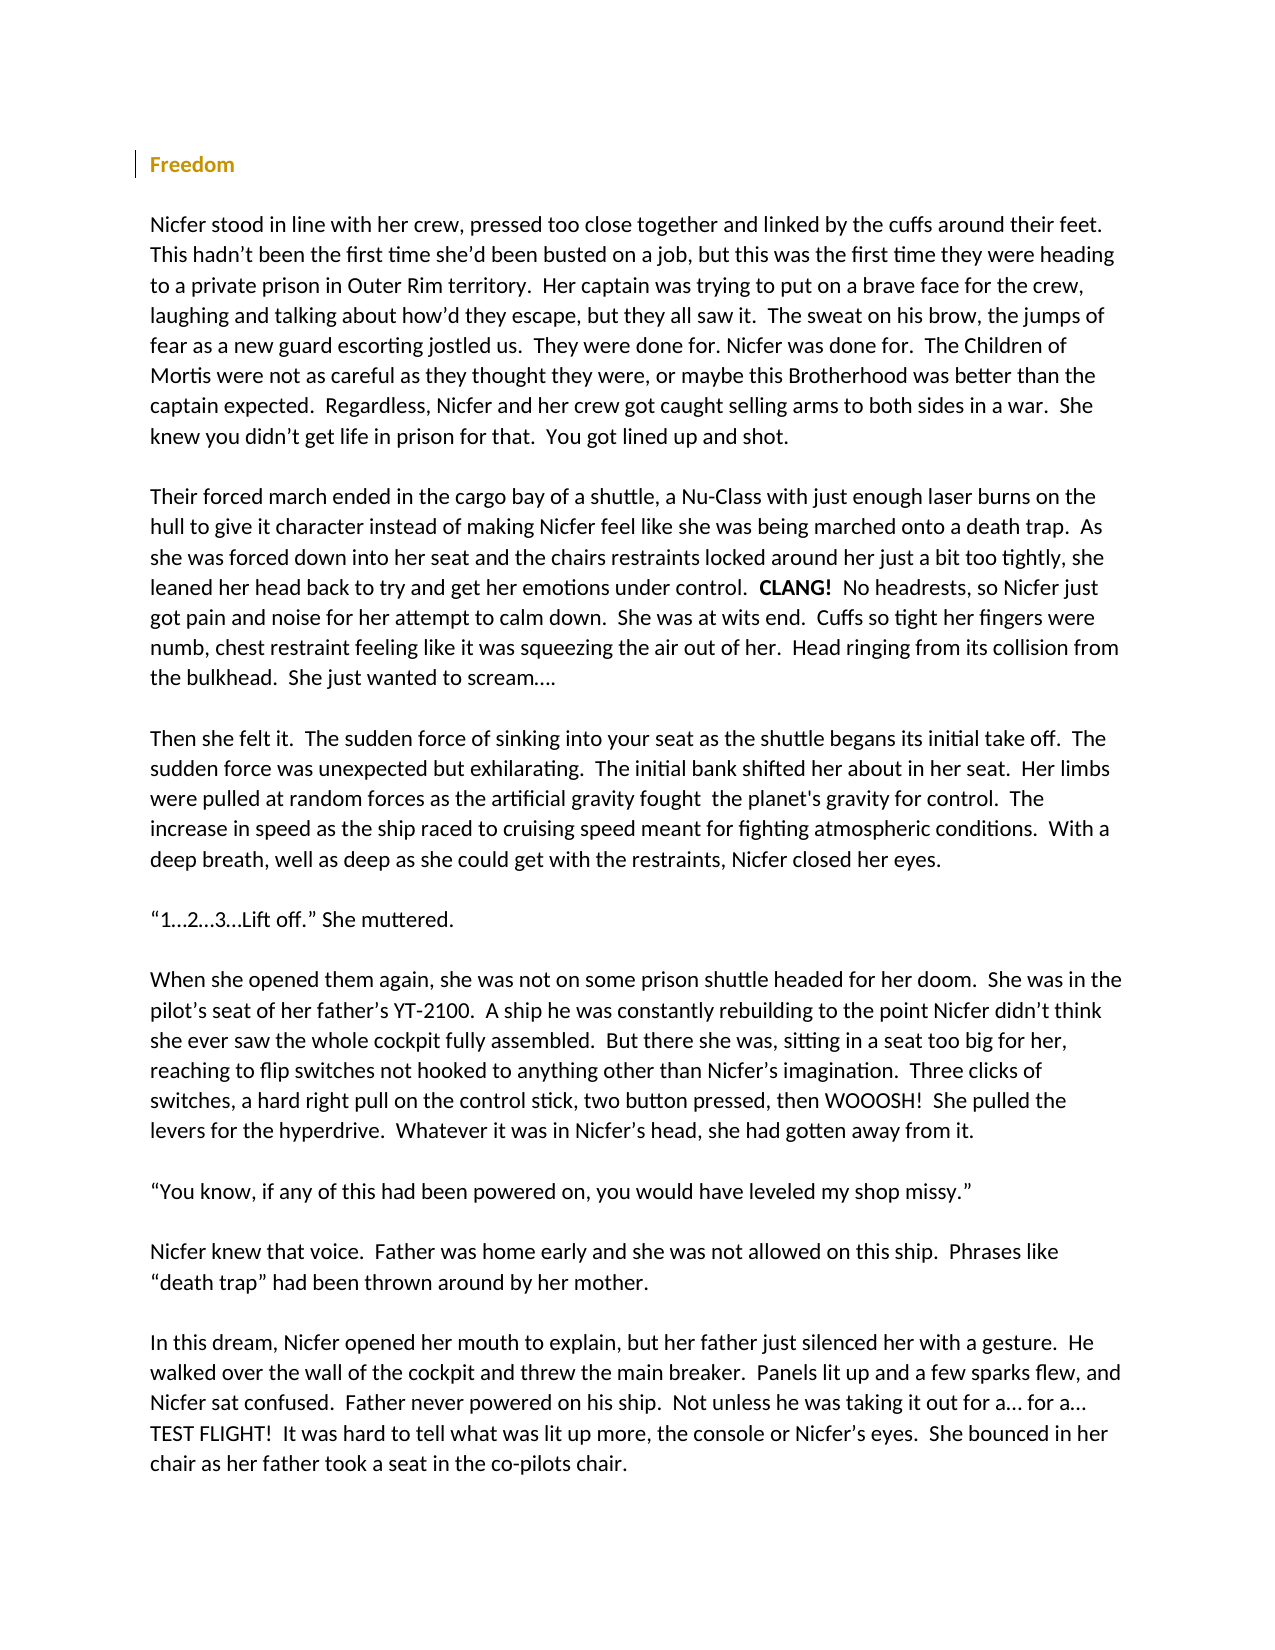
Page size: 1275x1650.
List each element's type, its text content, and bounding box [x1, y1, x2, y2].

text Freedom Nicfer stood in line with her crew, pressed too close together and linked by the cuffs around their feet. This hadn’t been the first time she’d been busted on a job, but this was the first time they were heading to a private prison in Outer Rim territory. Her captain was trying to put on a brave face for the crew, laughing and talking about how’d they escape, but they all saw it. The sweat on his brow, the jumps of fear as a new guard escorting jostled us. They were done for. Nicfer was done for. The Children of Mortis were not as careful as they thought they were, or maybe this Brotherhood was better than the captain expected. Regardless, Nicfer and her crew got caught selling arms to both sides in a war. She knew you didn’t get life in prison for that. You got lined up and shot. Their forced march ended in the cargo bay of a shuttle, a Nu-Class with just enough laser burns on the hull to give it character instead of making Nicfer feel like she was being marched onto a death trap. As she was forced down into her seat and the chairs restraints locked around her just a bit too tightly, she leaned her head back to try and get her emotions under control. CLANG! No headrests, so Nicfer just got pain and noise for her attempt to calm down. She was at wits end. Cuffs so tight her fingers were numb, chest restraint feeling like it was squeezing the air out of her. Head ringing from its collision from the bulkhead. She just wanted to scream…. Then she felt it. The sudden force of sinking into your seat as the shuttle begans its initial take off. The sudden force was unexpected but exhilarating. The initial bank shifted her about in her seat. Her limbs were pulled at random forces as the artificial gravity fought the planet's gravity for control. The increase in speed as the ship raced to cruising speed meant for fighting atmospheric conditions. With a deep breath, well as deep as she could get with the restraints, Nicfer closed her eyes. “1…2…3…Lift off.” She muttered. When she opened them again, she was not on some prison shuttle headed for her doom. She was in the pilot’s seat of her father’s YT-2100. A ship he was constantly rebuilding to the point Nicfer didn’t think she ever saw the whole cockpit fully assembled. But there she was, sitting in a seat too big for her, reaching to flip switches not hooked to anything other than Nicfer’s imagination. Three clicks of switches, a hard right pull on the control stick, two button pressed, then WOOOSH! She pulled the levers for the hyperdrive. Whatever it was in Nicfer’s head, she had gotten away from it. “You know, if any of this had been powered on, you would have leveled my shop missy.” Nicfer knew that voice. Father was home early and she was not allowed on this ship. Phrases like “death trap” had been thrown around by her mother. In this dream, Nicfer opened her mouth to explain, but her father just silenced her with a gesture. He walked over the wall of the cockpit and threw the main breaker. Panels lit up and a few sparks flew, and Nicfer sat confused. Father never powered on his ship. Not unless he was taking it out for a… for a… TEST FLIGHT! It was hard to tell what was lit up more, the console or Nicfer’s eyes. She bounced in her chair as her father took a seat in the co-pilots chair. [150, 150, 1125, 1477]
